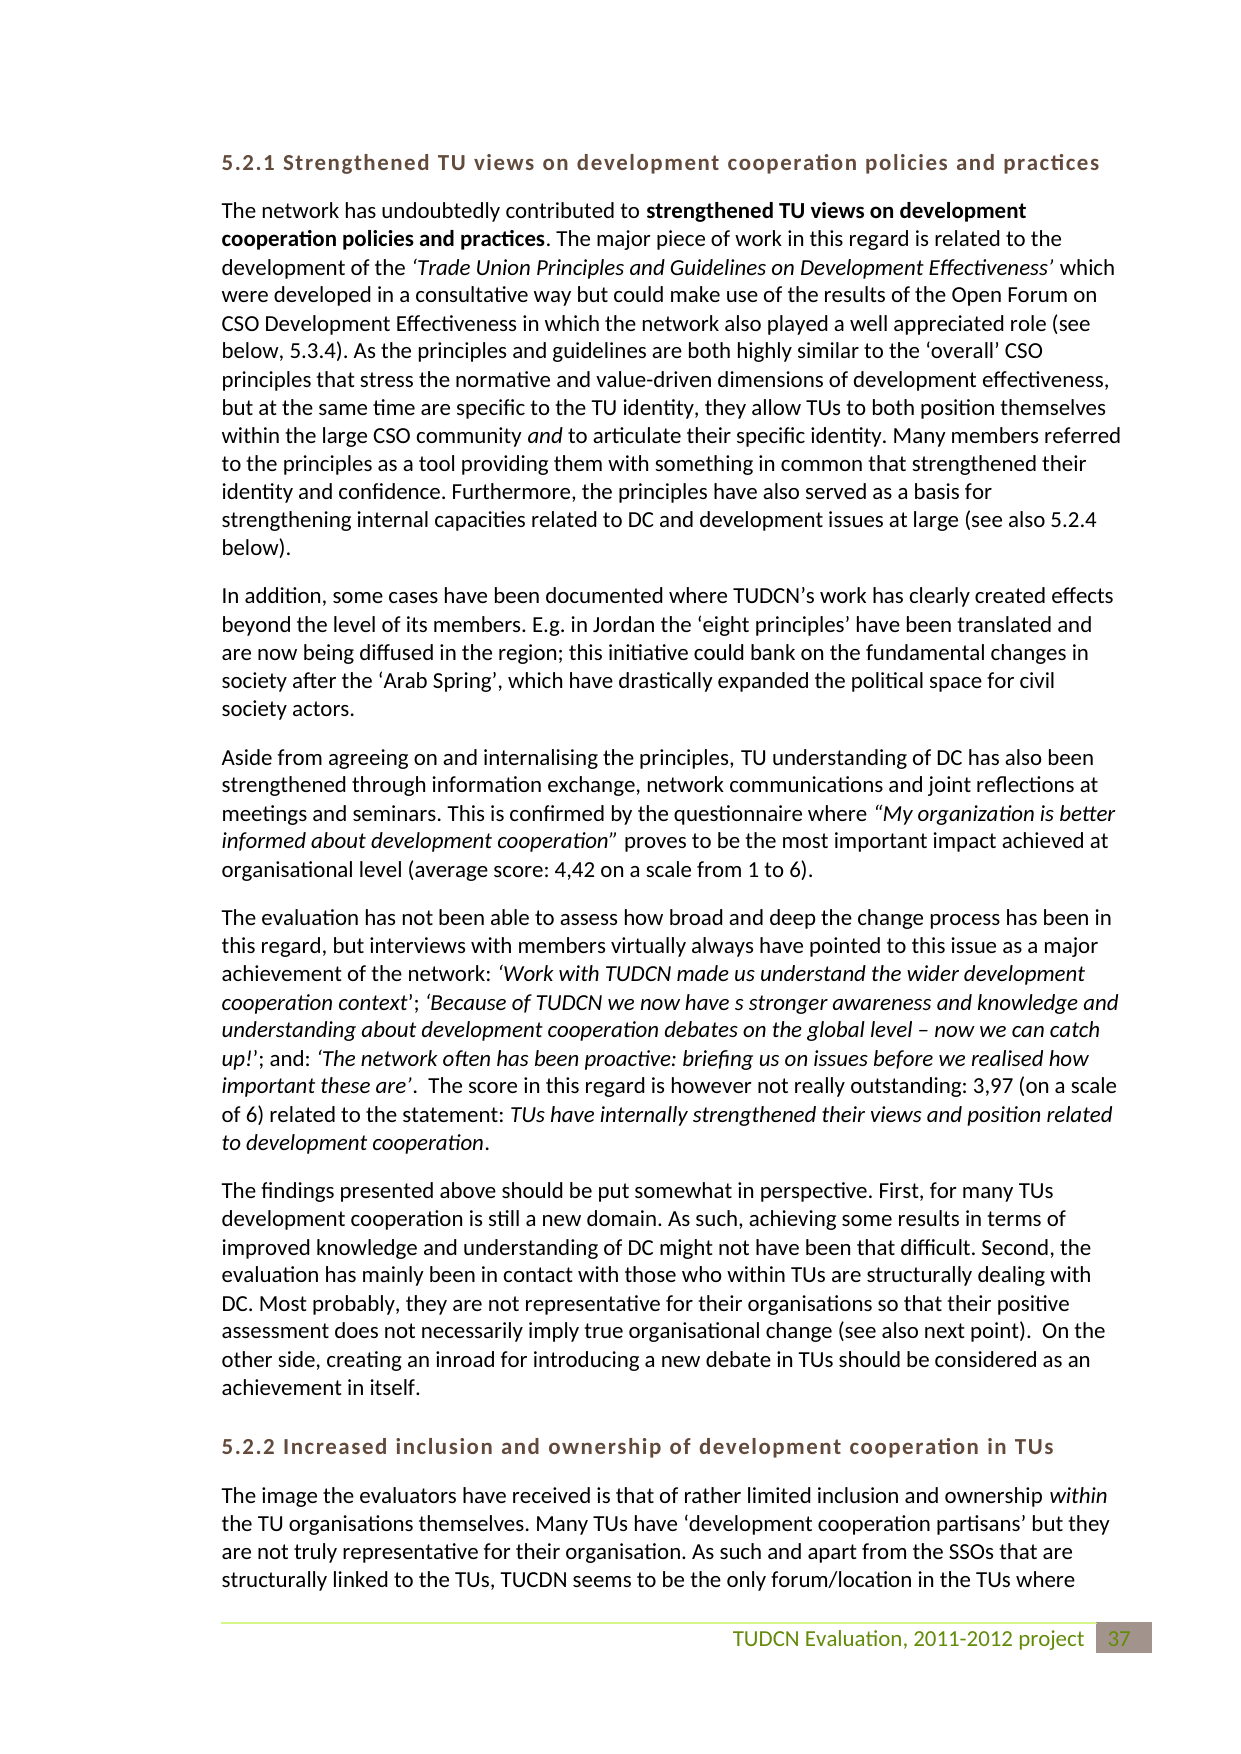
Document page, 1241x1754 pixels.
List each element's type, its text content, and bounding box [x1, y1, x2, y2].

subtitle 5.2.1 Strengthened TU views on development cooperation policies and practices [221, 148, 1122, 176]
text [221, 1481, 1122, 1593]
text In addition, some cases have been documented where TUDCN’s work has clearly created effects beyond the level of its members. E.g. in Jordan the ‘eight principles’ have been translated and are now being diffused in the region; this initiative could bank on the fundamental changes in society after the ‘Arab Spring’, which have drastically expanded the political space for civil society actors. [221, 582, 1122, 722]
text The network has undoubtedly contributed to strengthened TU views on development cooperation policies and practices. The major piece of work in this regard is related to the development of the ‘Trade Union Principles and Guidelines on Development Effectiveness’ which were developed in a consultative way but could make use of the results of the Open Forum on CSO Development Effectiveness in which the network also played a well appreciated role (see below, 5.3.4). As the principles and guidelines are both highly similar to the ‘overall’ CSO principles that stress the normative and value-driven dimensions of development effectiveness, but at the same time are specific to the TU identity, they allow TUs to both position themselves within the large CSO community and to articulate their specific identity. Many members referred to the principles as a tool providing them with something in common that strengthened their identity and confidence. Furthermore, the principles have also served as a basis for strengthening internal capacities related to DC and development issues at large (see also 5.2.4 below). [221, 197, 1122, 561]
subtitle 5.2.2 Increased inclusion and ownership of development cooperation in TUs [221, 1432, 1122, 1460]
text Aside from agreeing on and internalising the principles, TU understanding of DC has also been strengthened through information exchange, network communications and joint reflections at meetings and seminars. This is confirmed by the questionnaire where “My organization is better informed about development cooperation” proves to be the most important impact achieved at organisational level (average score: 4,42 on a scale from 1 to 6). [221, 743, 1122, 883]
text The evaluation has not been able to assess how broad and deep the change process has been in this regard, but interviews with members virtually always have pointed to this issue as a major achievement of the network: ‘Work with TUDCN made us understand the wider development cooperation context’; ‘Because of TUDCN we now have s stronger awareness and knowledge and understanding about development cooperation debates on the global level – now we can catch up!’; and: ‘The network often has been proactive: briefing us on issues before we realised how important these are’. The score in this regard is however not really outstanding: 3,97 (on a scale of 6) related to the statement: TUs have internally strengthened their views and position related to development cooperation. [221, 903, 1122, 1156]
text The findings presented above should be put somewhat in perspective. First, for many TUs development cooperation is still a new domain. As such, achieving some results in terms of improved knowledge and understanding of DC might not have been that difficult. Second, the evaluation has mainly been in contact with those who within TUs are structurally dealing with DC. Most probably, they are not representative for their organisations so that their positive assessment does not necessarily imply true organisational change (see also next point). On the other side, creating an inroad for introducing a new debate in TUs should be considered as an achievement in itself. [221, 1177, 1122, 1401]
